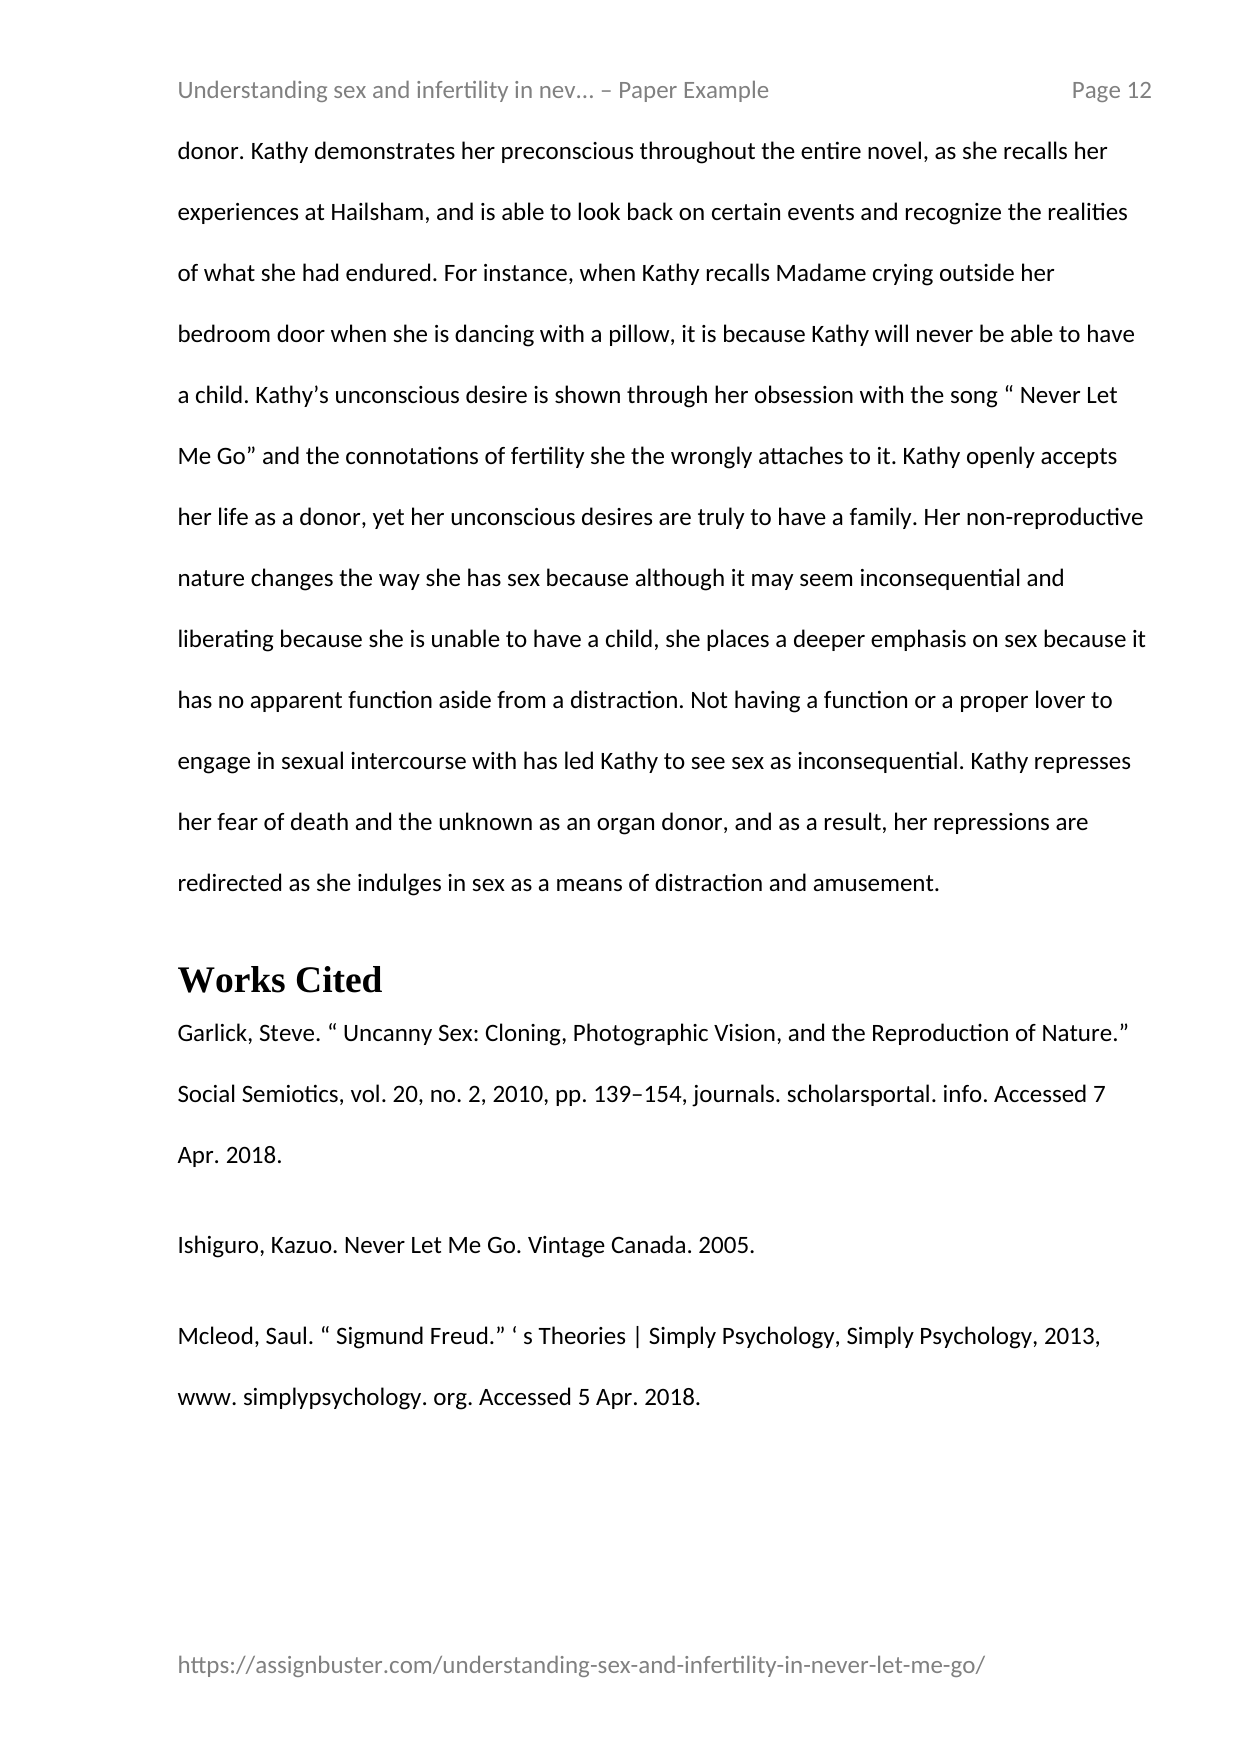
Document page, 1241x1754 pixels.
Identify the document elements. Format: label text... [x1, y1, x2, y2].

text Garlick, Steve. “ Uncanny Sex: Cloning, Photographic Vision, and the Reproduction of Nature.” Social Semiotics, vol. 20, no. 2, 2010, pp. 139–154, journals. scholarsportal. info. Accessed 7 Apr. 2018. [177, 1017, 1152, 1169]
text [177, 135, 1152, 898]
text Mcleod, Saul. “ Sigmund Freud.” ‘ s Theories | Simply Psychology, Simply Psychology, 2013, www. simplypsychology. org. Accessed 5 Apr. 2018. [177, 1320, 1152, 1412]
text Ishiguro, Kazuo. Never Let Me Go. Vintage Canada. 2005. [177, 1229, 1152, 1260]
subtitle Works Cited [177, 958, 1152, 1001]
